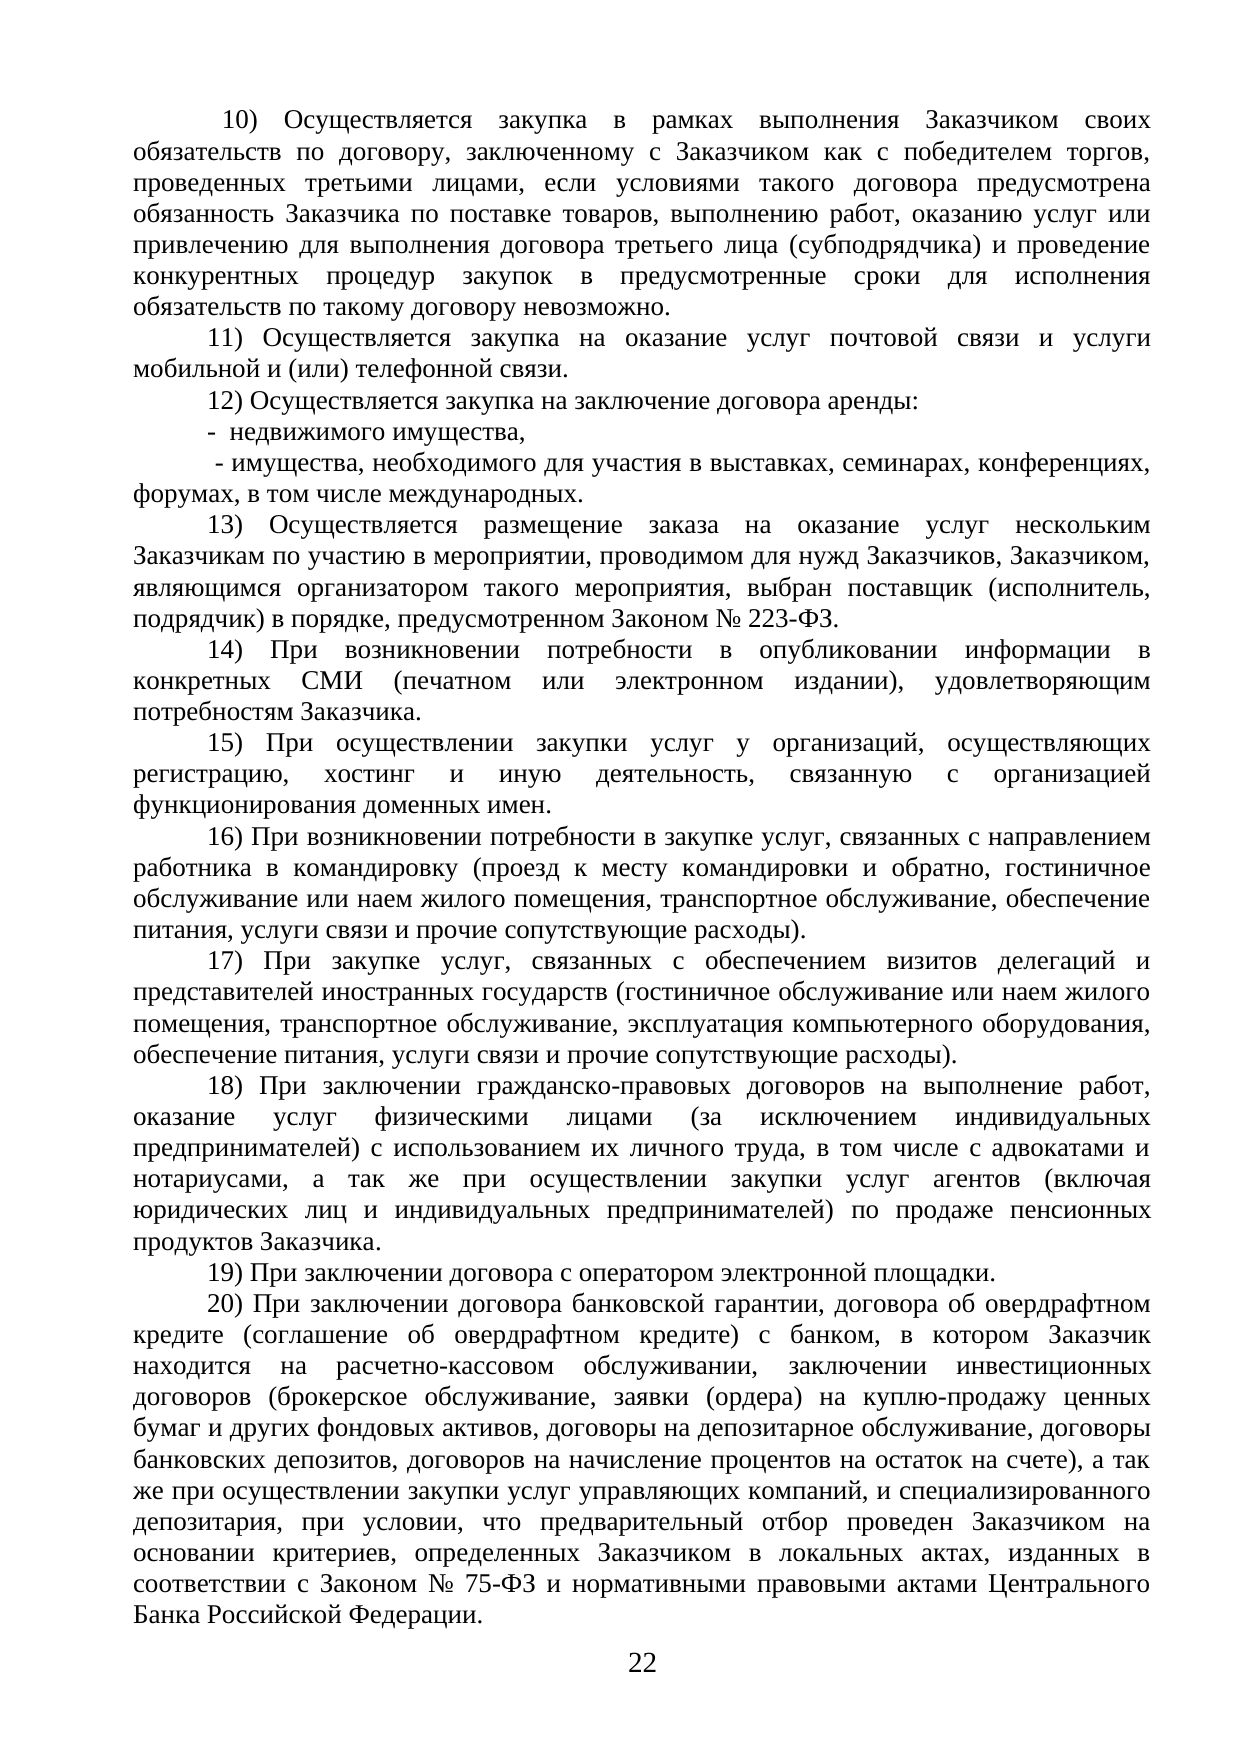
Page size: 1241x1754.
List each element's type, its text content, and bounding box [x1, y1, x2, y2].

text 15) При осуществлении закупки услуг у организаций, осуществляющих регистрацию, хостинг и иную деятельность, связанную с организацией функционирования доменных имен. [133, 726, 1152, 820]
text 16) При возникновении потребности в закупке услуг, связанных с направлением работника в командировку (проезд к месту командировки и обратно, гостиничное обслуживание или наем жилого помещения, транспортное обслуживание, обеспечение питания, услуги связи и прочие сопутствующие расходы). [133, 820, 1152, 944]
list 10) Осуществляется закупка в рамках выполнения Заказчиком своих обязательств по договору, заключенному с Заказчиком как с победителем торгов, проведенных третьими лицами, если условиями такого договора предусмотрена обязанность Заказчика по поставке товаров, выполнению работ, оказанию услуг или привлечению для выполнения договора третьего лица (субподрядчика) и проведение конкурентных процедур закупок в предусмотренные сроки для исполнения обязательств по такому договору невозможно. [133, 103, 1152, 321]
list 14) При возникновении потребности в опубликовании информации в конкретных СМИ (печатном или электронном издании), удовлетворяющим потребностям Заказчика. [133, 633, 1152, 726]
text 19) При заключении договора с оператором электронной площадки. [133, 1256, 1152, 1287]
list - недвижимого имущества, [133, 415, 1152, 446]
text 20) При заключении договора банковской гарантии, договора об овердрафтном кредите (соглашение об овердрафтном кредите) с банком, в котором Заказчик находится на расчетно-кассовом обслуживании, заключении инвестиционных договоров (брокерское обслуживание, заявки (ордера) на куплю-продажу ценных бумаг и других фондовых активов, договоры на депозитарное обслуживание, договоры банковских депозитов, договоров на начисление процентов на остаток на счете), а так же при осуществлении закупки услуг управляющих компаний, и специализированного депозитария, при условии, что предварительный отбор проведен Заказчиком на основании критериев, определенных Заказчиком в локальных актах, изданных в соответствии с Законом № 75-ФЗ и нормативными правовыми актами Центрального Банка Российской Федерации. [133, 1287, 1152, 1629]
list 12) Осуществляется закупка на заключение договора аренды: [133, 384, 1152, 415]
list 13) Осуществляется размещение заказа на оказание услуг нескольким Заказчикам по участию в мероприятии, проводимом для нужд Заказчиков, Заказчиком, являющимся организатором такого мероприятия, выбран поставщик (исполнитель, подрядчик) в порядке, предусмотренном Законом № 223-ФЗ. [133, 508, 1152, 633]
list - имущества, необходимого для участия в выставках, семинарах, конференциях, форумах, в том числе международных. [133, 446, 1152, 508]
text 18) При заключении гражданско-правовых договоров на выполнение работ, оказание услуг физическими лицами (за исключением индивидуальных предпринимателей) с использованием их личного труда, в том числе с адвокатами и нотариусами, а так же при осуществлении закупки услуг агентов (включая юридических лиц и индивидуальных предпринимателей) по продаже пенсионных продуктов Заказчика. [133, 1069, 1152, 1256]
list 11) Осуществляется закупка на оказание услуг почтовой связи и услуги мобильной и (или) телефонной связи. [133, 321, 1152, 384]
text 17) При закупке услуг, связанных с обеспечением визитов делегаций и представителей иностранных государств (гостиничное обслуживание или наем жилого помещения, транспортное обслуживание, эксплуатация компьютерного оборудования, обеспечение питания, услуги связи и прочие сопутствующие расходы). [133, 944, 1152, 1069]
